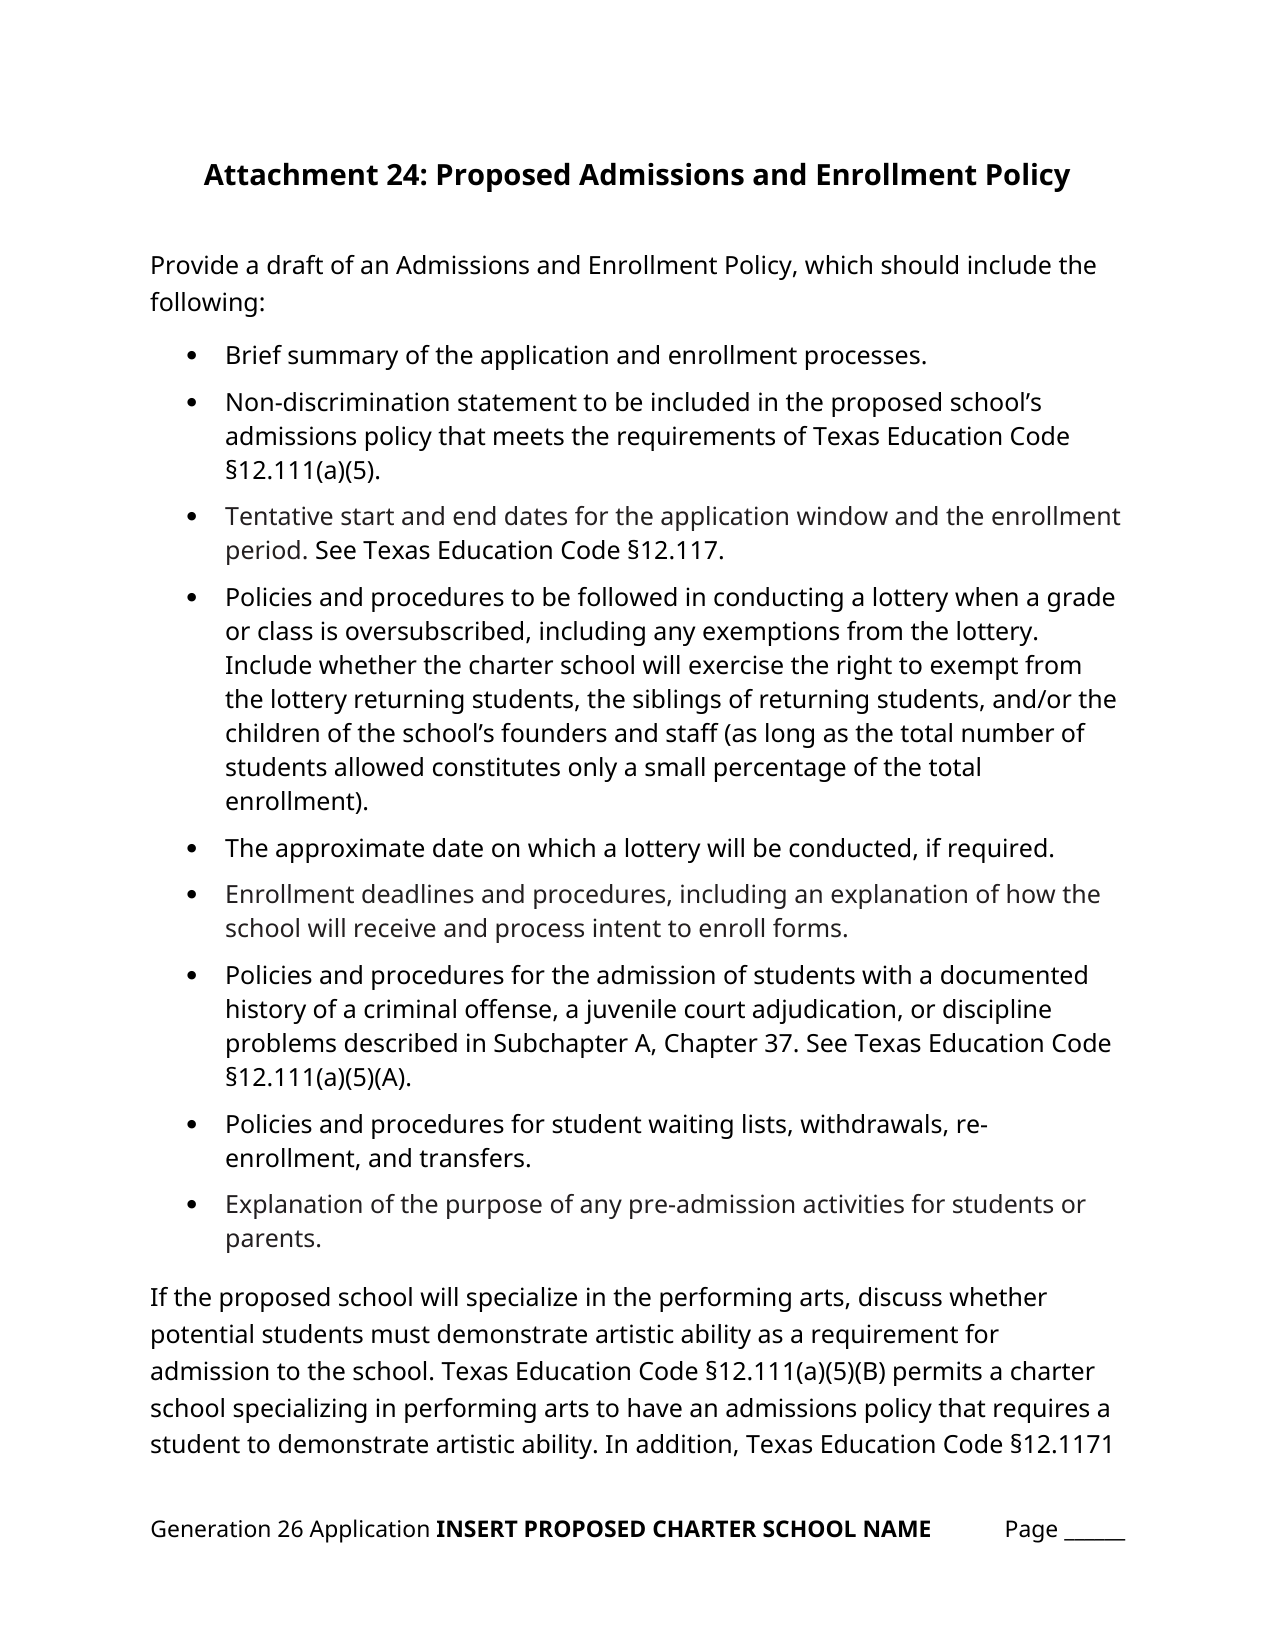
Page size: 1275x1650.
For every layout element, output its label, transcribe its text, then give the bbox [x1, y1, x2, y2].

list Non-discrimination statement to be included in the proposed school’s admissions policy that meets the requirements of Texas Education Code §12.111(a)(5). [187, 384, 1125, 486]
list Explanation of the purpose of any pre-admission activities for students or parents. [187, 1187, 1125, 1255]
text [150, 1280, 1125, 1461]
list Enrollment deadlines and procedures, including an explanation of how the school will receive and process intent to enroll forms. [187, 877, 1125, 945]
list Tentative start and end dates for the application window and the enrollment period. See Texas Education Code §12.117. [187, 499, 1125, 567]
subtitle Attachment 24: Proposed Admissions and Enrollment Policy [150, 154, 1125, 194]
list Policies and procedures for student waiting lists, withdrawals, re-enrollment, and transfers. [187, 1106, 1125, 1174]
text Provide a draft of an Admissions and Enrollment Policy, which should include the following: [150, 247, 1125, 318]
list The approximate date on which a lottery will be conducted, if required. [187, 830, 1125, 864]
list Brief summary of the application and enrollment processes. [187, 338, 1125, 372]
list Policies and procedures to be followed in conducting a lottery when a grade or class is oversubscribed, including any exemptions from the lottery. Include whether the charter school will exercise the right to exempt from the lottery returning students, the siblings of returning students, and/or the children of the school’s founders and staff (as long as the total number of students allowed constitutes only a small percentage of the total enrollment). [187, 579, 1125, 818]
list Policies and procedures for the admission of students with a documented history of a criminal offense, a juvenile court adjudication, or discipline problems described in Subchapter A, Chapter 37. See Texas Education Code §12.111(a)(5)(A). [187, 958, 1125, 1094]
